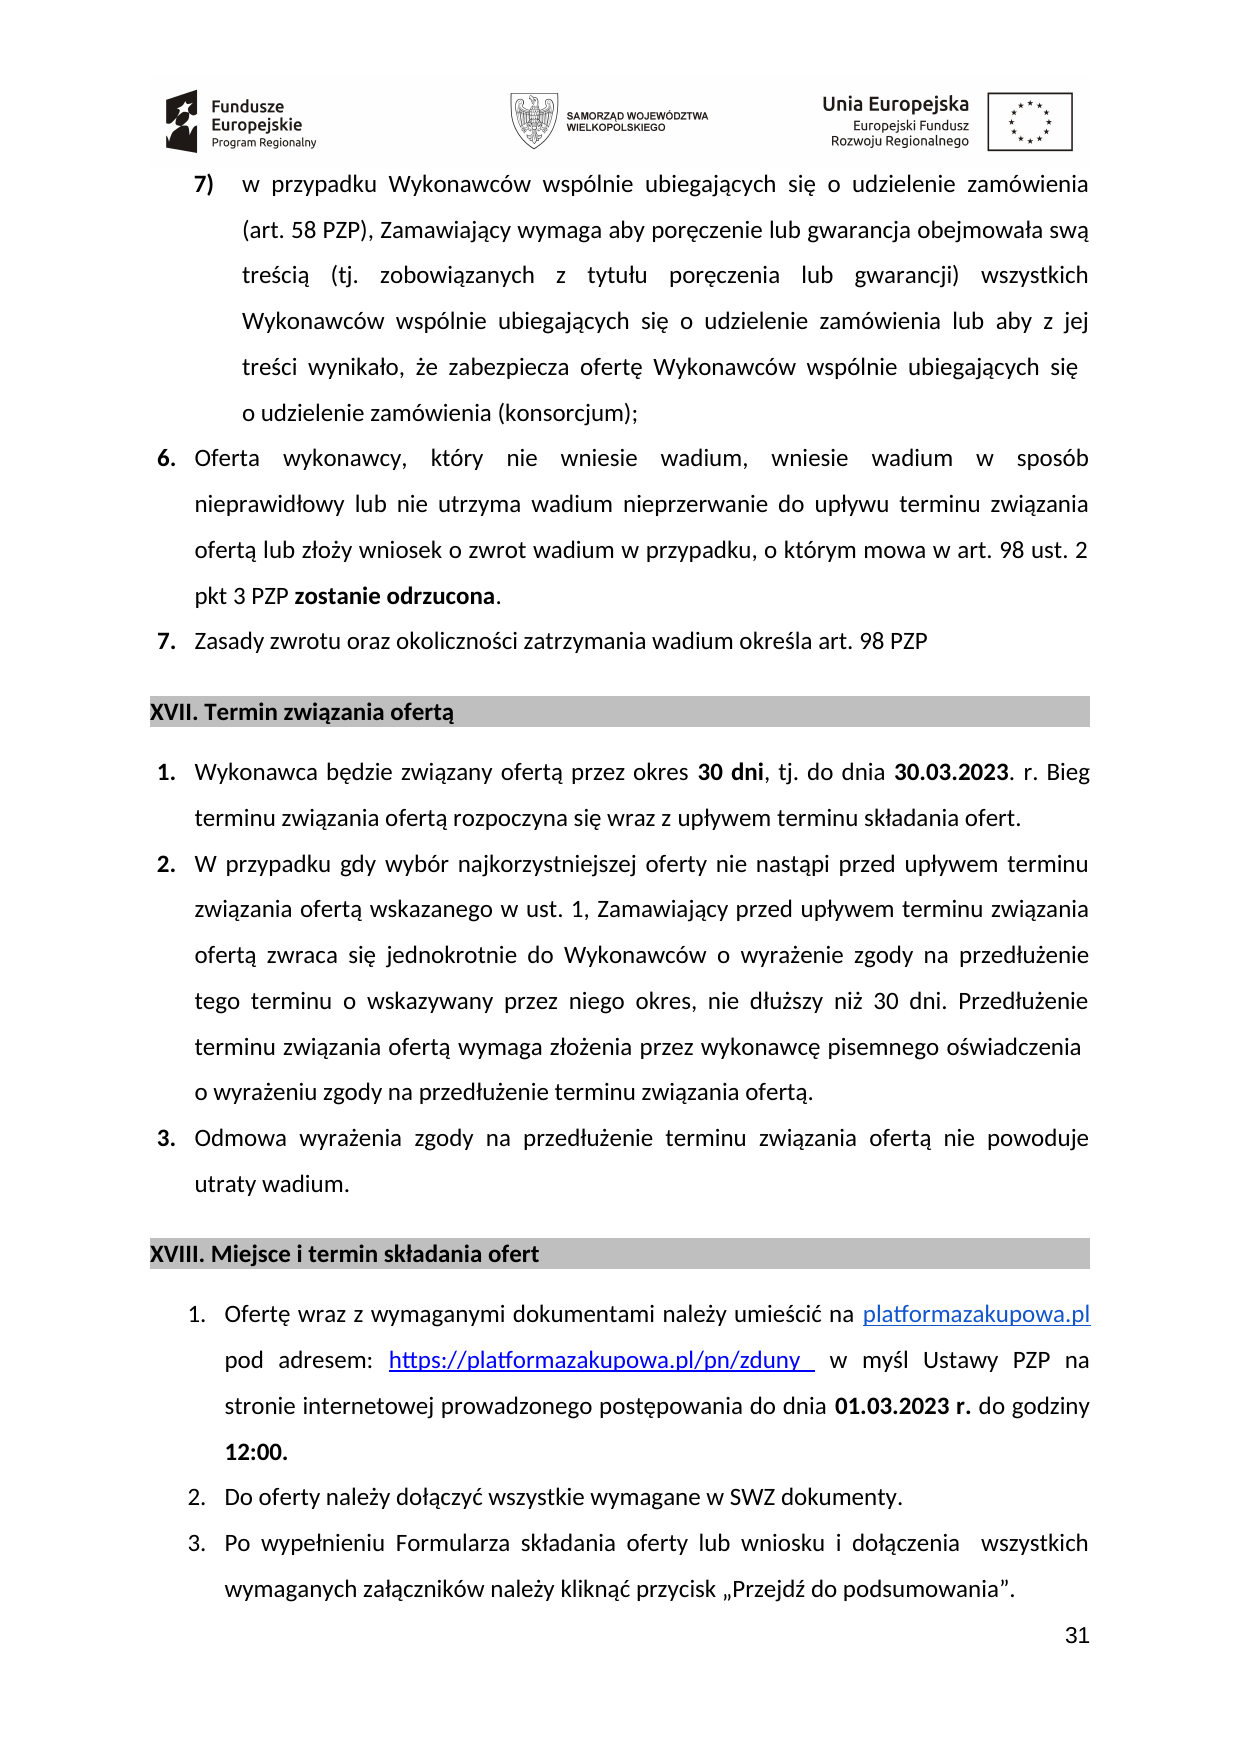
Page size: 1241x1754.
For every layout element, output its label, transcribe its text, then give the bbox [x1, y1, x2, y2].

list w przypadku Wykonawców wspólnie ubiegających się o udzielenie zamówienia (art. 58 PZP), Zamawiający wymaga aby poręczenie lub gwarancja obejmowała swą treścią (tj. zobowiązanych z tytułu poręczenia lub gwarancji) wszystkich Wykonawców wspólnie ubiegających się o udzielenie zamówienia lub aby z jej treści wynikało, że zabezpiecza ofertę Wykonawców wspólnie ubiegających się o udzielenie zamówienia (konsorcjum); [193, 169, 1090, 427]
list Po wypełnieniu Formularza składania oferty lub wniosku i dołączenia wszystkich wymaganych załączników należy kliknąć przycisk „Przejdź do podsumowania”. [187, 1527, 1090, 1603]
list W przypadku gdy wybór najkorzystniejszej oferty nie nastąpi przed upływem terminu związania ofertą wskazanego w ust. 1, Zamawiający przed upływem terminu związania ofertą zwraca się jednokrotnie do Wykonawców o wyrażenie zgody na przedłużenie tego terminu o wskazywany przez niego okres, nie dłuższy niż 30 dni. Przedłużenie terminu związania ofertą wymaga złożenia przez wykonawcę pisemnego oświadczenia o wyrażeniu zgody na przedłużenie terminu związania ofertą. [157, 848, 1090, 1107]
list Oferta wykonawcy, który nie wniesie wadium, wniesie wadium w sposób nieprawidłowy lub nie utrzyma wadium nieprzerwanie do upływu terminu związania ofertą lub złoży wniosek o zwrot wadium w przypadku, o którym mowa w art. 98 ust. 2 pkt 3 PZP zostanie odrzucona. [157, 443, 1090, 610]
list Wykonawca będzie związany ofertą przez okres 30 dni, tj. do dnia 30.03.2023. r. Bieg terminu związania ofertą rozpoczyna się wraz z upływem terminu składania ofert. [157, 756, 1090, 832]
list Zasady zwrotu oraz okoliczności zatrzymania wadium określa art. 98 PZP [157, 626, 1090, 656]
picture [150, 75, 1091, 169]
list Do oferty należy dołączyć wszystkie wymagane w SWZ dokumenty. [187, 1481, 1090, 1512]
list Ofertę wraz z wymaganymi dokumentami należy umieścić na platformazakupowa.pl pod adresem: https://platformazakupowa.pl/pn/zduny w myśl Ustawy PZP na stronie internetowej prowadzonego postępowania do dnia 01.03.2023 r. do godziny 12:00. [187, 1298, 1090, 1466]
subtitle XVII. Termin związania ofertą [150, 696, 1090, 727]
list Odmowa wyrażenia zgody na przedłużenie terminu związania ofertą nie powoduje utraty wadium. [157, 1122, 1090, 1198]
subtitle XVIII. Miejsce i termin składania ofert [150, 1238, 1090, 1269]
